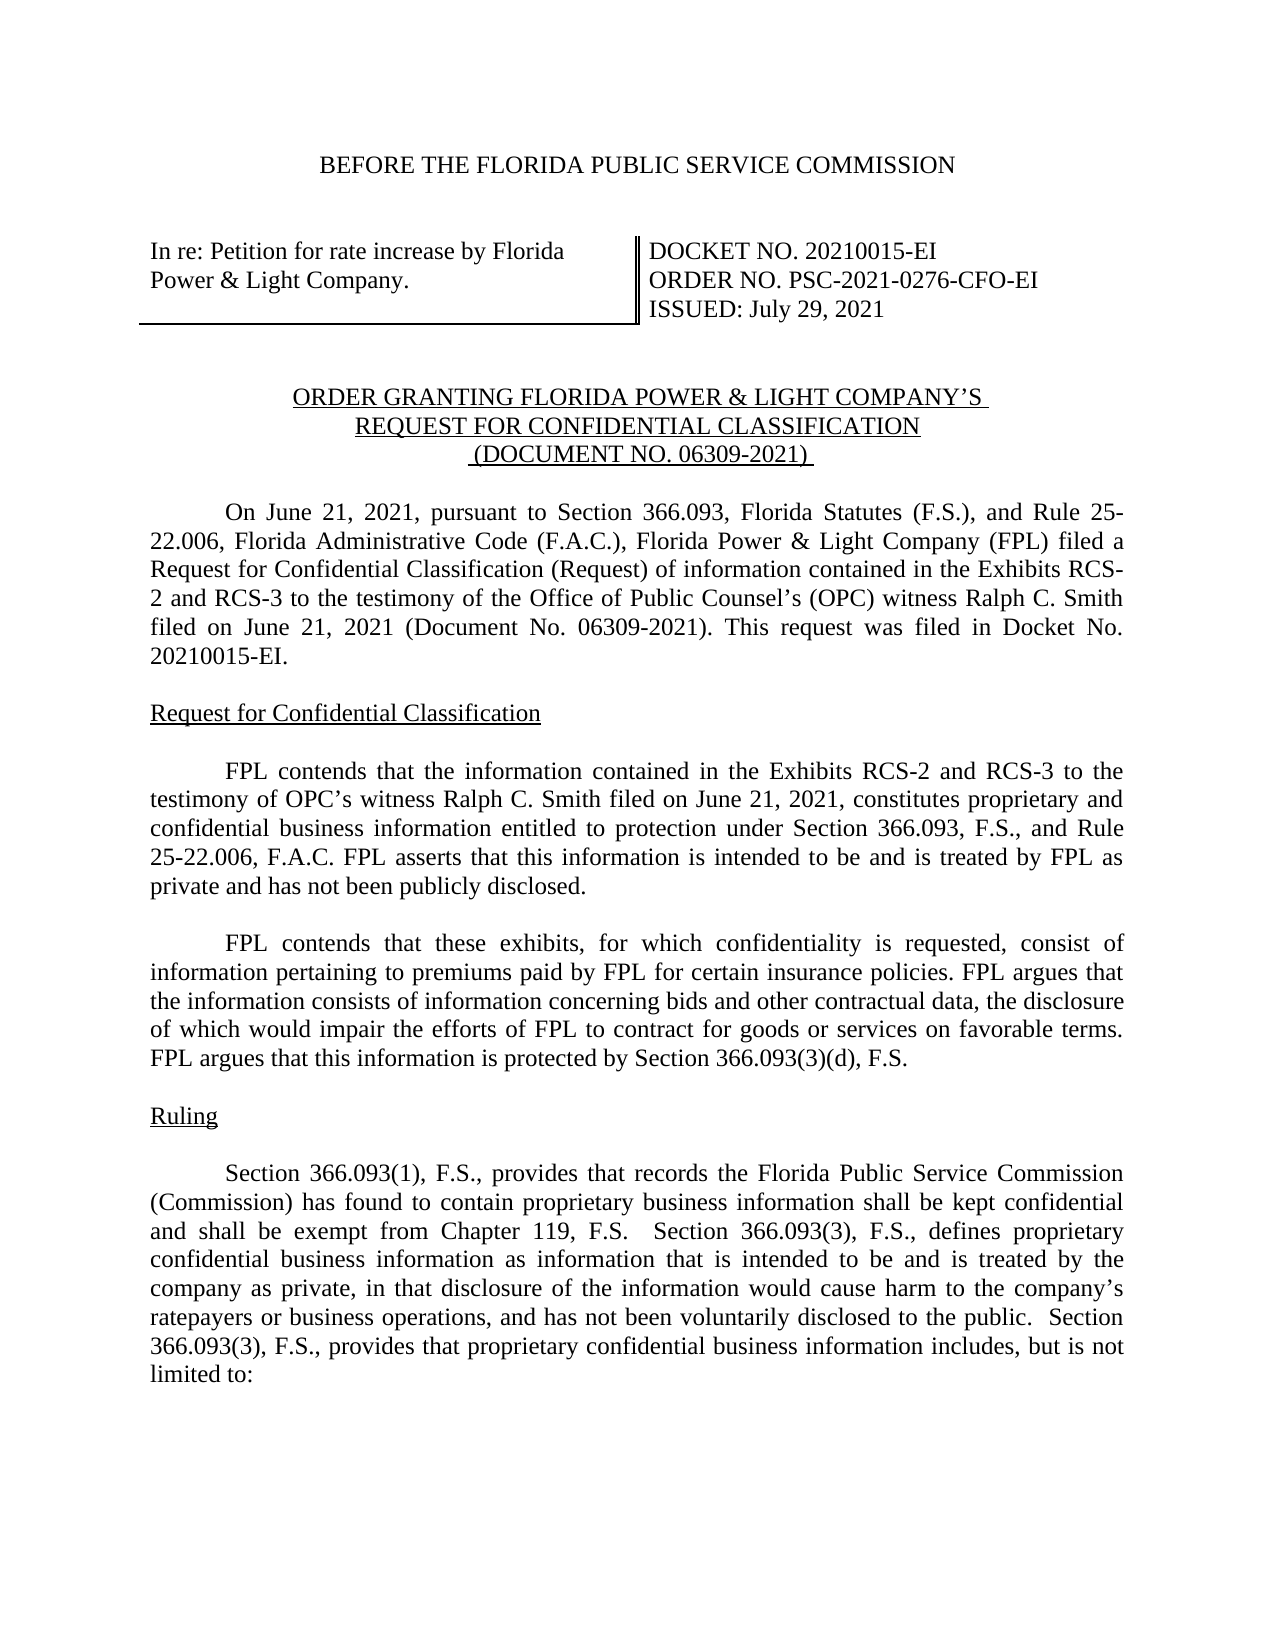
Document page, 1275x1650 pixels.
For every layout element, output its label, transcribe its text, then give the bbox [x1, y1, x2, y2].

text REQUEST FOR CONFIDENTIAL CLASSIFICATION [150, 411, 1125, 439]
text Ruling [150, 1101, 1125, 1129]
text ORDER GRANTING FLORIDA POWER & LIGHT COMPANY’S [150, 382, 1125, 411]
text Section 366.093(1), F.S., provides that records the Florida Public Service Commission (Commission) has found to contain proprietary business information shall be kept confidential and shall be exempt from Chapter 119, F.S. Section 366.093(3), F.S., defines proprietary confidential business information as information that is intended to be and is treated by the company as private, in that disclosure of the information would cause harm to the company’s ratepayers or business operations, and has not been voluntarily disclosed to the public. Section 366.093(3), F.S., provides that proprietary confidential business information includes, but is not limited to: [150, 1158, 1125, 1388]
table_header In re: Petition for rate increase by Florida Power & Light Company. [139, 236, 635, 322]
text Request for Confidential Classification [150, 698, 1125, 727]
text (DOCUMENT NO. 06309-2021) [150, 439, 1125, 468]
text FPL contends that these exhibits, for which confidentiality is requested, consist of information pertaining to premiums paid by FPL for certain insurance policies. FPL argues that the information consists of information concerning bids and other contractual data, the disclosure of which would impair the efforts of FPL to contract for goods or services on favorable terms. FPL argues that this information is protected by Section 366.093(3)(d), F.S. [150, 928, 1125, 1072]
table_header DOCKET NO. 20210015-EI ORDER NO. PSC-2021-0276-CFO-EI ISSUED: July 29, 2021 [640, 236, 1136, 322]
text FPL contends that the information contained in the Exhibits RCS-2 and RCS-3 to the testimony of OPC’s witness Ralph C. Smith filed on June 21, 2021, constitutes proprietary and confidential business information entitled to protection under Section 366.093, F.S., and Rule 25-22.006, F.A.C. FPL asserts that this information is intended to be and is treated by FPL as private and has not been publicly disclosed. [150, 756, 1125, 899]
subtitle BEFORE THE FLORIDA PUBLIC SERVICE COMMISSION [150, 150, 1125, 179]
text On June 21, 2021, pursuant to Section 366.093, Florida Statutes (F.S.), and Rule 25-22.006, Florida Administrative Code (F.A.C.), Florida Power & Light Company (FPL) filed a Request for Confidential Classification (Request) of information contained in the Exhibits RCS-2 and RCS-3 to the testimony of the Office of Public Counsel’s (OPC) witness Ralph C. Smith filed on June 21, 2021 (Document No. 06309-2021). This request was filed in Docket No. 20210015-EI. [150, 497, 1125, 669]
